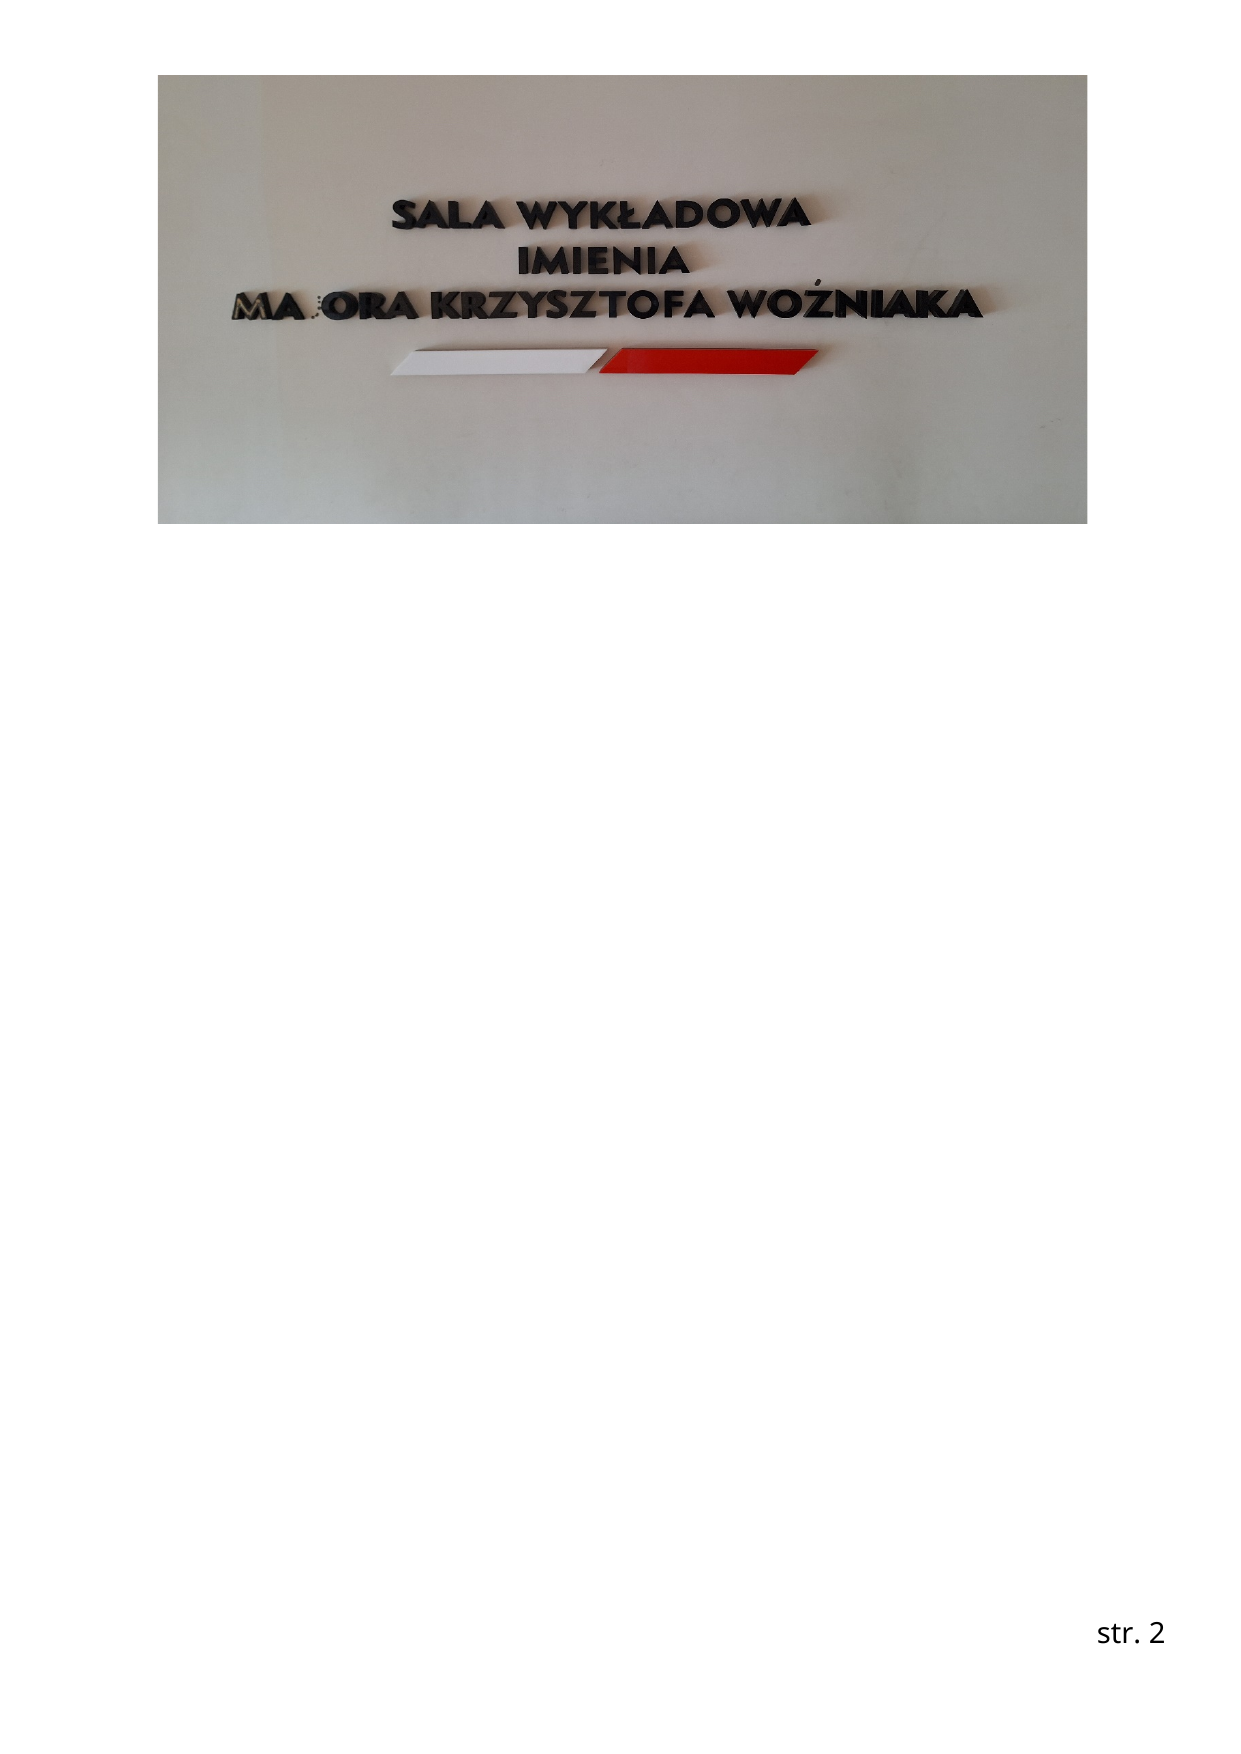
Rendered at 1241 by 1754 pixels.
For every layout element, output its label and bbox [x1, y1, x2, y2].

picture [157, 75, 1088, 524]
